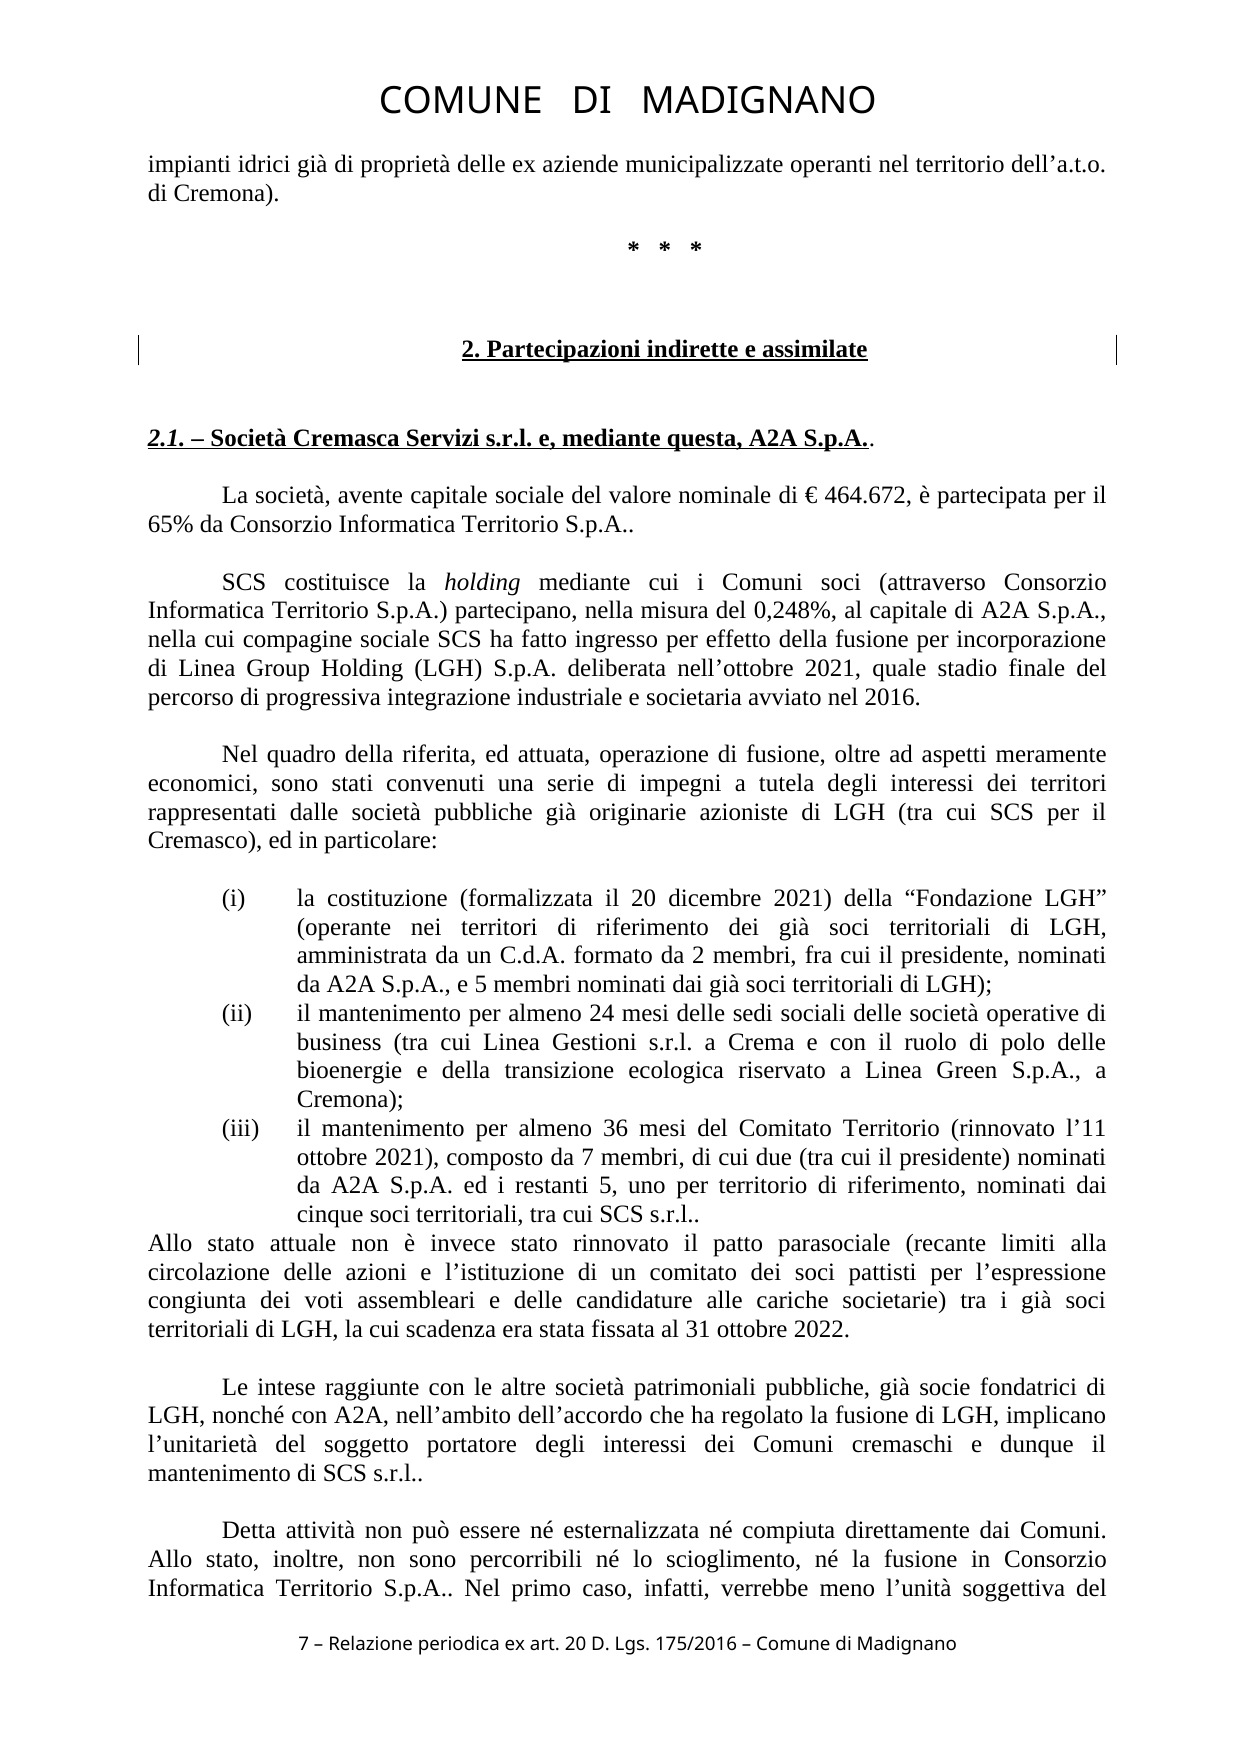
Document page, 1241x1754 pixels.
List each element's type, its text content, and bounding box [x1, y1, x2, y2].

list il mantenimento per almeno 24 mesi delle sedi sociali delle società operative di business (tra cui Linea Gestioni s.r.l. a Crema e con il ruolo di polo delle bioenergie e della transizione ecologica riservato a Linea Green S.p.A., a Cremona); [222, 998, 1107, 1113]
list il mantenimento per almeno 36 mesi del Comitato Territorio (rinnovato l’11 ottobre 2021), composto da 7 membri, di cui due (tra cui il presidente) nominati da A2A S.p.A. ed i restanti 5, uno per territorio di riferimento, nominati dai cinque soci territoriali, tra cui SCS s.r.l.. [222, 1113, 1107, 1228]
text SCS costituisce la holding mediante cui i Comuni soci (attraverso Consorzio Informatica Territorio S.p.A.) partecipano, nella misura del 0,248%, al capitale di A2A S.p.A., nella cui compagine sociale SCS ha fatto ingresso per effetto della fusione per incorporazione di Linea Group Holding (LGH) S.p.A. deliberata nell’ottobre 2021, quale stadio finale del percorso di progressiva integrazione industriale e societaria avviato nel 2016. [148, 567, 1107, 710]
text 2. Partecipazioni indirette e assimilate [138, 334, 1116, 365]
text Nel quadro della riferita, ed attuata, operazione di fusione, oltre ad aspetti meramente economici, sono stati convenuti una serie di impegni a tutela degli interessi dei territori rappresentati dalle società pubbliche già originarie azioniste di LGH (tra cui SCS per il Cremasco), ed in particolare: [148, 739, 1107, 854]
text La società, avente capitale sociale del valore nominale di € 464.672, è partecipata per il 65% da Consorzio Informatica Territorio S.p.A.. [148, 480, 1107, 538]
text 2.1. – Società Cremasca Servizi s.r.l. e, mediante questa, A2A S.p.A.. [148, 423, 1107, 452]
list la costituzione (formalizzata il 20 dicembre 2021) della “Fondazione LGH” (operante nei territori di riferimento dei già soci territoriali di LGH, amministrata da un C.d.A. formato da 2 membri, fra cui il presidente, nominati da A2A S.p.A., e 5 membri nominati dai già soci territoriali di LGH); [222, 883, 1107, 998]
text * * * [148, 235, 1107, 264]
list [148, 149, 1107, 207]
text Le intese raggiunte con le altre società patrimoniali pubbliche, già socie fondatrici di LGH, nonché con A2A, nell’ambito dell’accordo che ha regolato la fusione di LGH, implicano l’unitarietà del soggetto portatore degli interessi dei Comuni cremaschi e dunque il mantenimento di SCS s.r.l.. [148, 1372, 1107, 1487]
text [148, 1515, 1107, 1602]
text Allo stato attuale non è invece stato rinnovato il patto parasociale (recante limiti alla circolazione delle azioni e l’istituzione di un comitato dei soci pattisti per l’espressione congiunta dei voti assembleari e delle candidature alle cariche societarie) tra i già soci territoriali di LGH, la cui scadenza era stata fissata al 31 ottobre 2022. [148, 1228, 1107, 1343]
